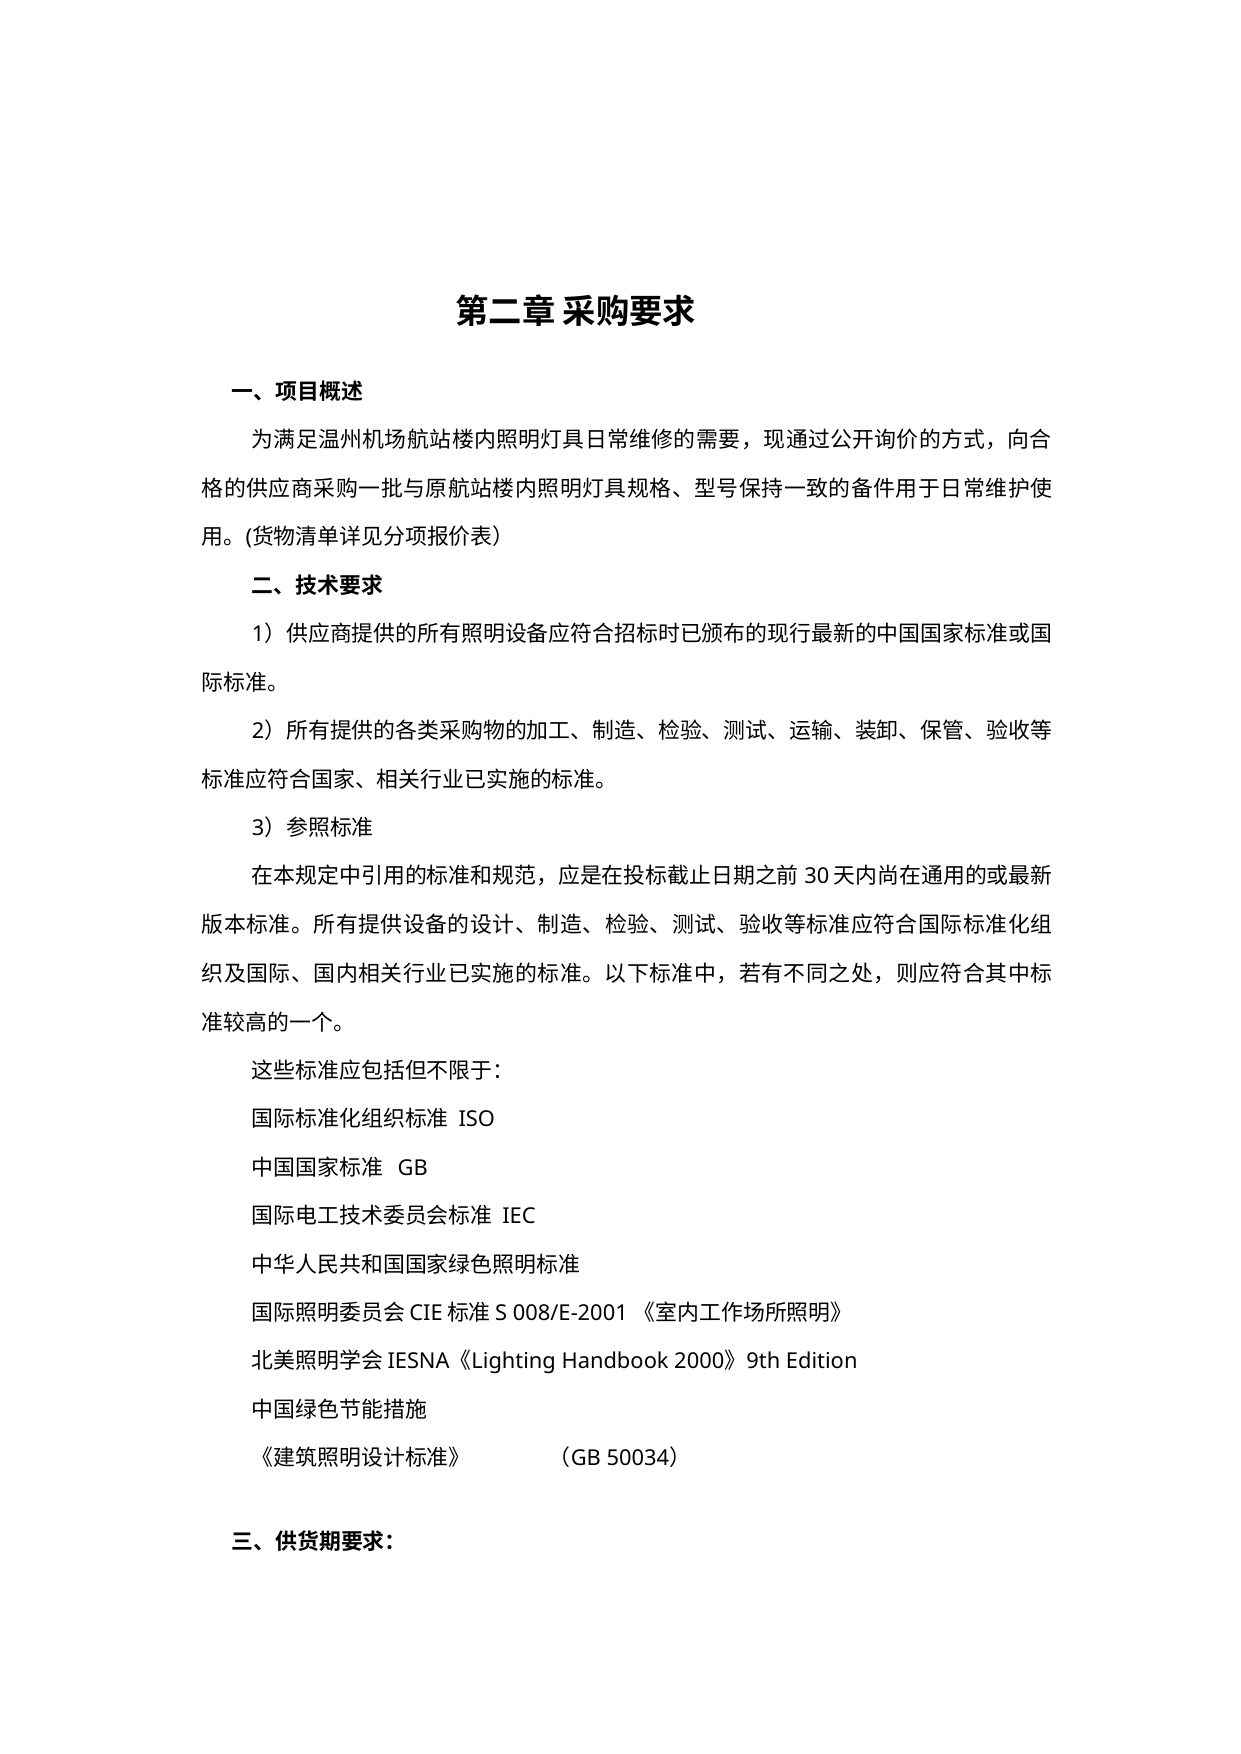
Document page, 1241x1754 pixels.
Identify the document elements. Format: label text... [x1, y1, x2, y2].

list 供货期要求： [187, 1523, 1053, 1556]
text 二、技术要求 [202, 567, 1053, 600]
text 中国国家标准 GB [202, 1149, 1053, 1182]
text 2）所有提供的各类采购物的加工、制造、检验、测试、运输、装卸、保管、验收等标准应符合国家、相关行业已实施的标准。 [202, 713, 1053, 794]
text 国际电工技术委员会标准 IEC [202, 1198, 1053, 1230]
text 《建筑照明设计标准》 （GB 50034） [202, 1439, 1053, 1472]
text 1）供应商提供的所有照明设备应符合招标时已颁布的现行最新的中国国家标准或国际标准。 [202, 616, 1053, 697]
text 一、项目概述 [187, 373, 1053, 406]
text 北美照明学会IESNA《Lighting Handbook 2000》9th Edition [202, 1343, 1053, 1375]
text 国际照明委员会CIE标准S 008/E-2001 《室内工作场所照明》 [202, 1294, 1053, 1327]
text 国际标准化组织标准 ISO [202, 1101, 1053, 1134]
text 中华人民共和国国家绿色照明标准 [202, 1246, 1053, 1279]
text 为满足温州机场航站楼内照明灯具日常维修的需要，现通过公开询价的方式，向合格的供应商采购一批与原航站楼内照明灯具规格、型号保持一致的备件用于日常维护使用。(货物清单详见分项报价表） [202, 422, 1053, 552]
title 第二章 采购要求 [187, 277, 1053, 342]
text 这些标准应包括但不限于： [202, 1053, 1053, 1085]
text 中国绿色节能措施 [202, 1391, 1053, 1424]
text 在本规定中引用的标准和规范，应是在投标截止日期之前30天内尚在通用的或最新版本标准。所有提供设备的设计、制造、检验、测试、验收等标准应符合国际标准化组织及国际、国内相关行业已实施的标准。以下标准中，若有不同之处，则应符合其中标准较高的一个。 [202, 858, 1053, 1037]
text 3）参照标准 [202, 810, 1053, 842]
